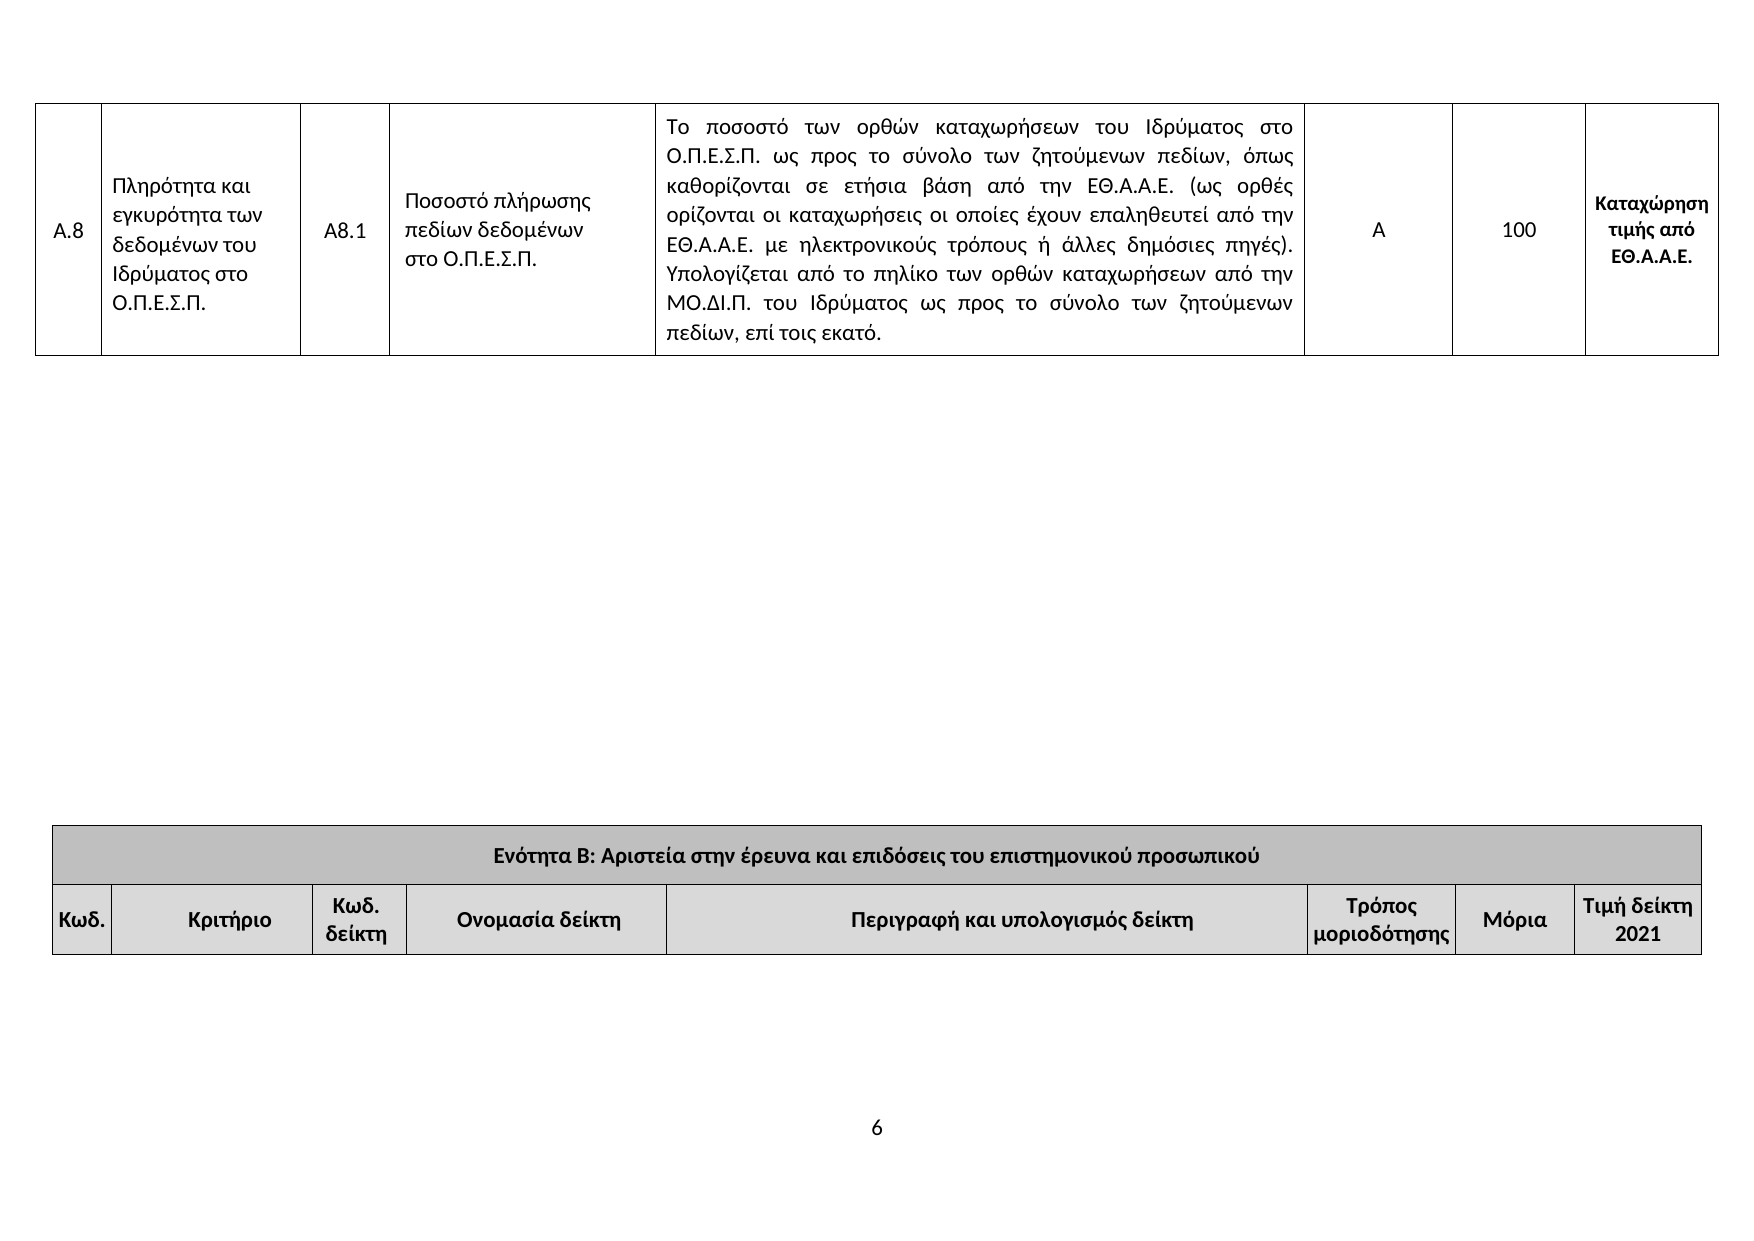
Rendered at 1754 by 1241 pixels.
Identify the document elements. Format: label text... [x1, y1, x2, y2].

table_cell Α [1305, 104, 1452, 355]
table_cell Μόρια [1456, 885, 1574, 954]
table_cell Κωδ. [53, 885, 111, 954]
table_cell Τρόπος μοριοδότησης [1308, 885, 1455, 954]
table_cell Α.8 [36, 104, 101, 355]
table_cell Ονομασία δείκτη [407, 885, 666, 954]
table_cell Καταχώρηση τιμής από ΕΘ.Α.Α.Ε. [1586, 104, 1718, 355]
table_cell Κωδ. δείκτη [313, 885, 406, 954]
table_cell Περιγραφή και υπολογισμός δείκτη [667, 885, 1307, 954]
table_cell Το ποσοστό των ορθών καταχωρήσεων του Ιδρύματος στο Ο.Π.Ε.Σ.Π. ως προς το σύνολο των ζητούμενων πεδίων, όπως καθορίζονται σε ετήσια βάση από την ΕΘ.Α.Α.Ε. (ως ορθές ορίζονται οι καταχωρήσεις οι οποίες έχουν επαληθευτεί από την ΕΘ.Α.Α.Ε. με ηλεκτρονικούς τρόπους ή άλλες δημόσιες πηγές). Υπολογίζεται από το πηλίκο των ορθών καταχωρήσεων από την ΜΟ.ΔΙ.Π. του Ιδρύματος ως προς το σύνολο των ζητούμενων πεδίων, επί τοις εκατό. [656, 104, 1304, 355]
table_cell Ποσοστό πλήρωσης πεδίων δεδομένων στο Ο.Π.Ε.Σ.Π. [390, 104, 655, 355]
table_cell Κριτήριο [112, 885, 312, 954]
table_cell Πληρότητα και εγκυρότητα των δεδομένων του Ιδρύματος στο Ο.Π.Ε.Σ.Π. [102, 104, 300, 355]
table_header Ενότητα Β: Αριστεία στην έρευνα και επιδόσεις του επιστημονικού προσωπικού [53, 826, 1701, 884]
table_cell 100 [1453, 104, 1585, 355]
table_cell Α8.1 [301, 104, 389, 355]
table_cell Τιμή δείκτη 2021 [1575, 885, 1701, 954]
